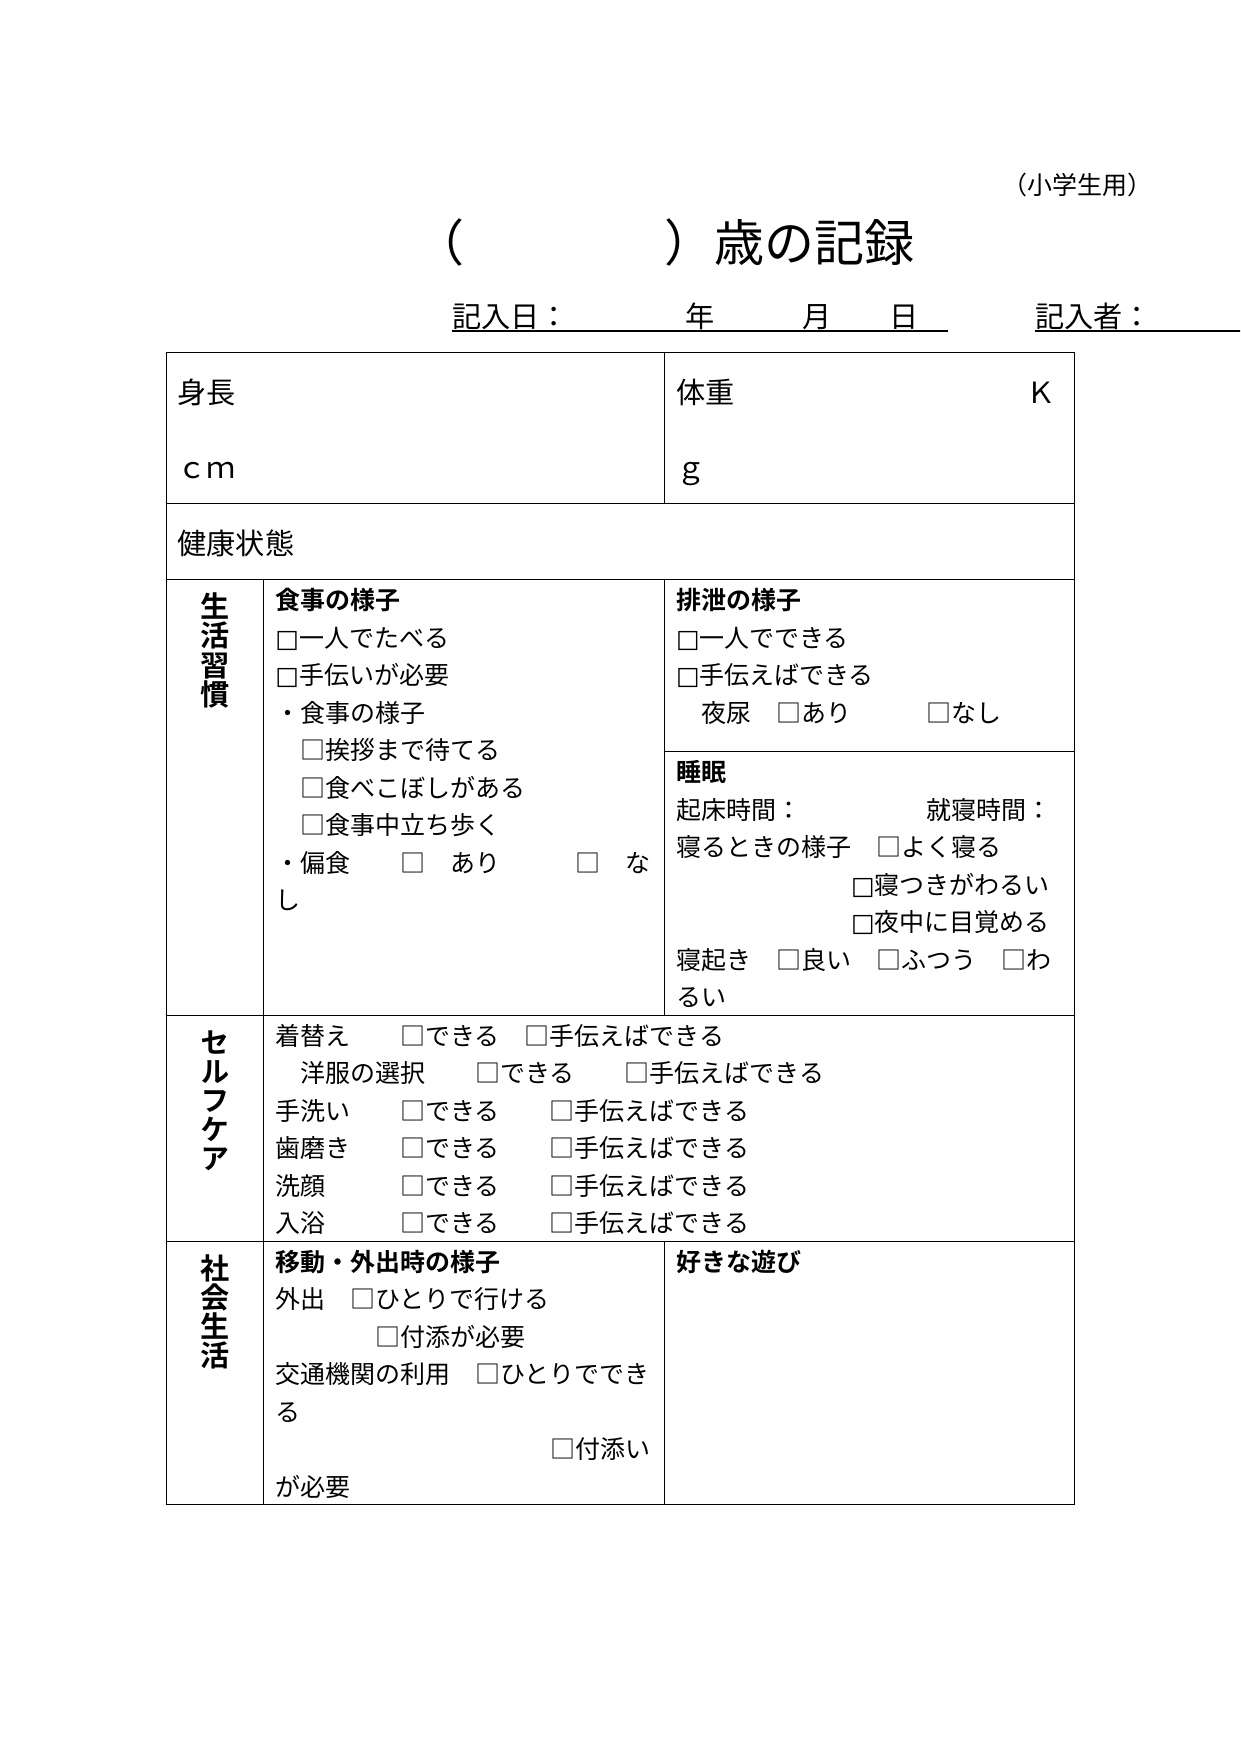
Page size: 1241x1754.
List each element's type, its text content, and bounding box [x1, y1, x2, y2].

table_cell 着替え □できる □手伝えばできる 洋服の選択 □できる □手伝えばできる 手洗い □できる □手伝えばできる 歯磨き □できる □手伝えばできる 洗顔 □できる □手伝えばできる 入浴 □できる □手伝えばできる [264, 1016, 1074, 1241]
table_cell 社会生活 [167, 1242, 263, 1504]
text （小学生用） [177, 164, 1152, 202]
table_cell 生活習慣 [167, 580, 263, 1014]
table_cell 睡眠 起床時間： 就寝時間： 寝るときの様子 □よく寝る □寝つきがわるい □夜中に目覚める 寝起き □良い □ふつう □わるい [665, 752, 1074, 1014]
table_cell セルフケア [167, 1016, 263, 1241]
table_cell 移動・外出時の様子 外出 □ひとりで行ける □付添が必要 交通機関の利用 □ひとりでできる □付添いが必要 [264, 1242, 664, 1504]
table_cell 好きな遊び [665, 1242, 1074, 1504]
table_header 体重 Ｋｇ [665, 353, 1074, 503]
table_cell 食事の様子 □一人でたべる □手伝いが必要 ・食事の様子 □挨拶まで待てる □食べこぼしがある □食事中立ち歩く ・偏食 □ あり □ なし [264, 580, 664, 1014]
table_cell 健康状態 [167, 504, 1074, 579]
text 記入日： 年 月 日 記入者： [177, 277, 1152, 352]
text （ ）歳の記録 [177, 202, 1152, 277]
table_header 身長 ｃｍ [167, 353, 664, 503]
table_cell 排泄の様子 □一人でできる □手伝えばできる 夜尿 □あり □なし [665, 580, 1074, 751]
